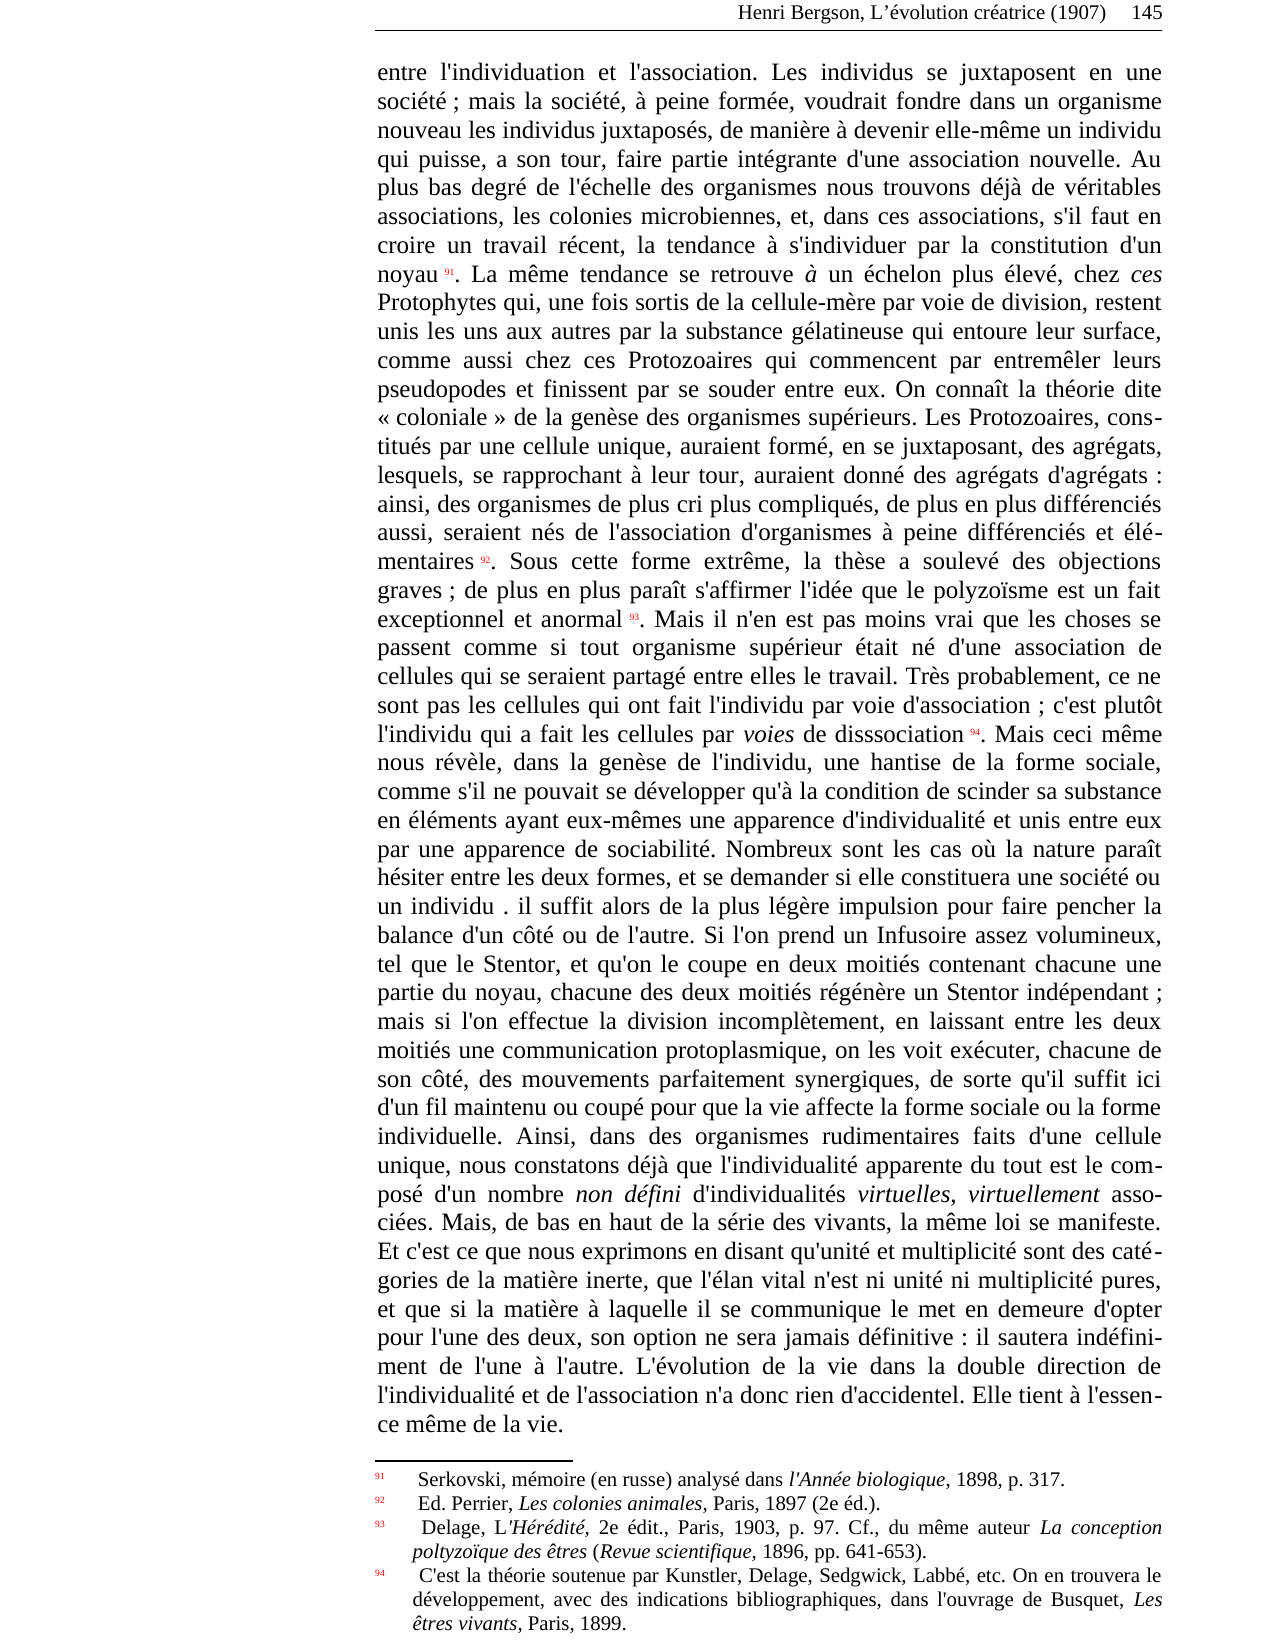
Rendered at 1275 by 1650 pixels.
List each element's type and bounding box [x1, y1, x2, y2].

text [377, 57, 1162, 1437]
